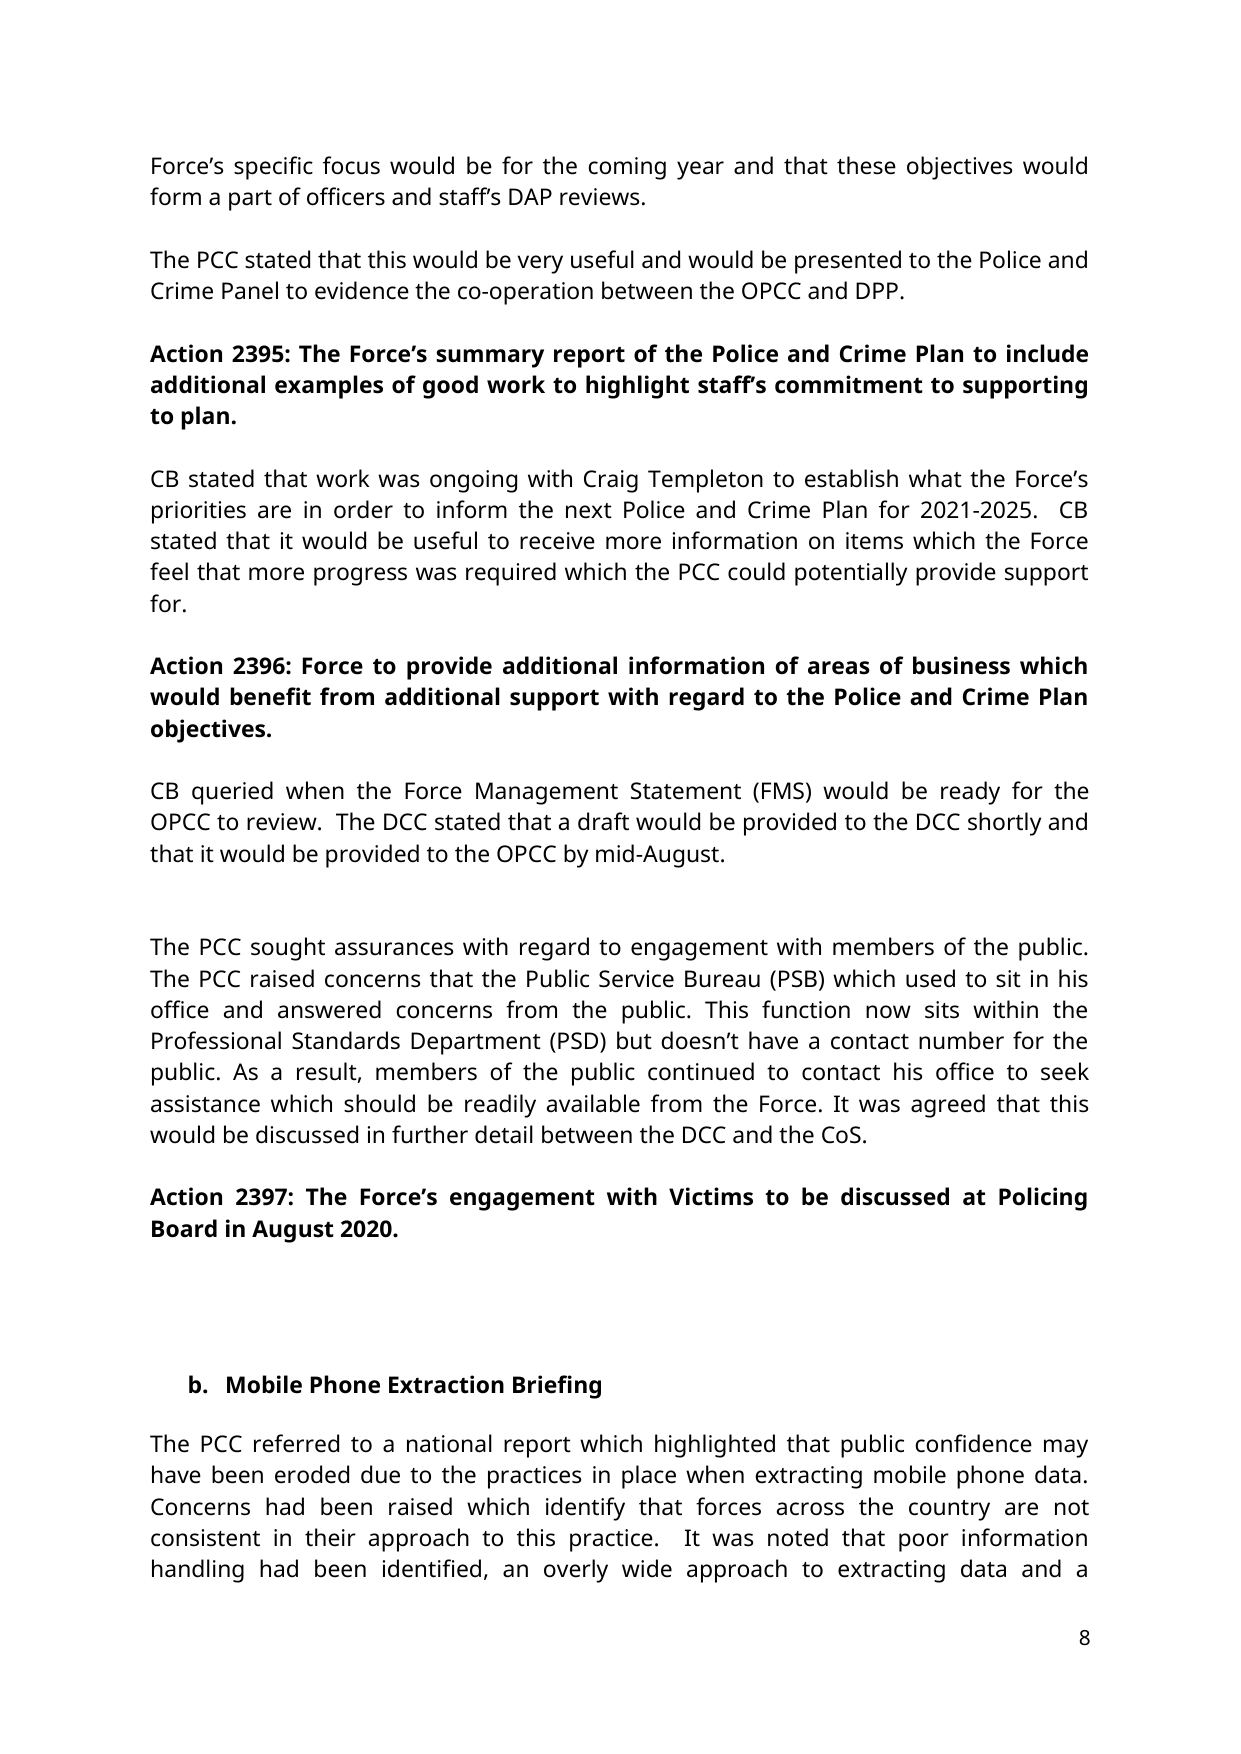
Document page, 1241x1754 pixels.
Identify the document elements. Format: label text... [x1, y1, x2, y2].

text CB stated that work was ongoing with Craig Templeton to establish what the Force’s priorities are in order to inform the next Police and Crime Plan for 2021-2025. CB stated that it would be useful to receive more information on items which the Force feel that more progress was required which the PCC could potentially provide support for. [150, 462, 1090, 619]
text Action 2396: Force to provide additional information of areas of business which would benefit from additional support with regard to the Police and Crime Plan objectives. [150, 650, 1090, 744]
text CB queried when the Force Management Statement (FMS) would be ready for the OPCC to review. The DCC stated that a draft would be provided to the DCC shortly and that it would be provided to the OPCC by mid-August. [150, 775, 1090, 869]
text The PCC sought assurances with regard to engagement with members of the public. The PCC raised concerns that the Public Service Bureau (PSB) which used to sit in his office and answered concerns from the public. This function now sits within the Professional Standards Department (PSD) but doesn’t have a contact number for the public. As a result, members of the public continued to contact his office to seek assistance which should be readily available from the Force. It was agreed that this would be discussed in further detail between the DCC and the CoS. [150, 931, 1090, 1150]
text The PCC stated that this would be very useful and would be presented to the Police and Crime Panel to evidence the co-operation between the OPCC and DPP. [150, 244, 1090, 306]
text Action 2395: The Force’s summary report of the Police and Crime Plan to include additional examples of good work to highlight staff’s commitment to supporting to plan. [150, 337, 1090, 431]
list Mobile Phone Extraction Briefing [187, 1369, 1090, 1400]
text Action 2397: The Force’s engagement with Victims to be discussed at Policing Board in August 2020. [150, 1181, 1090, 1244]
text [150, 150, 1090, 212]
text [150, 1428, 1090, 1584]
